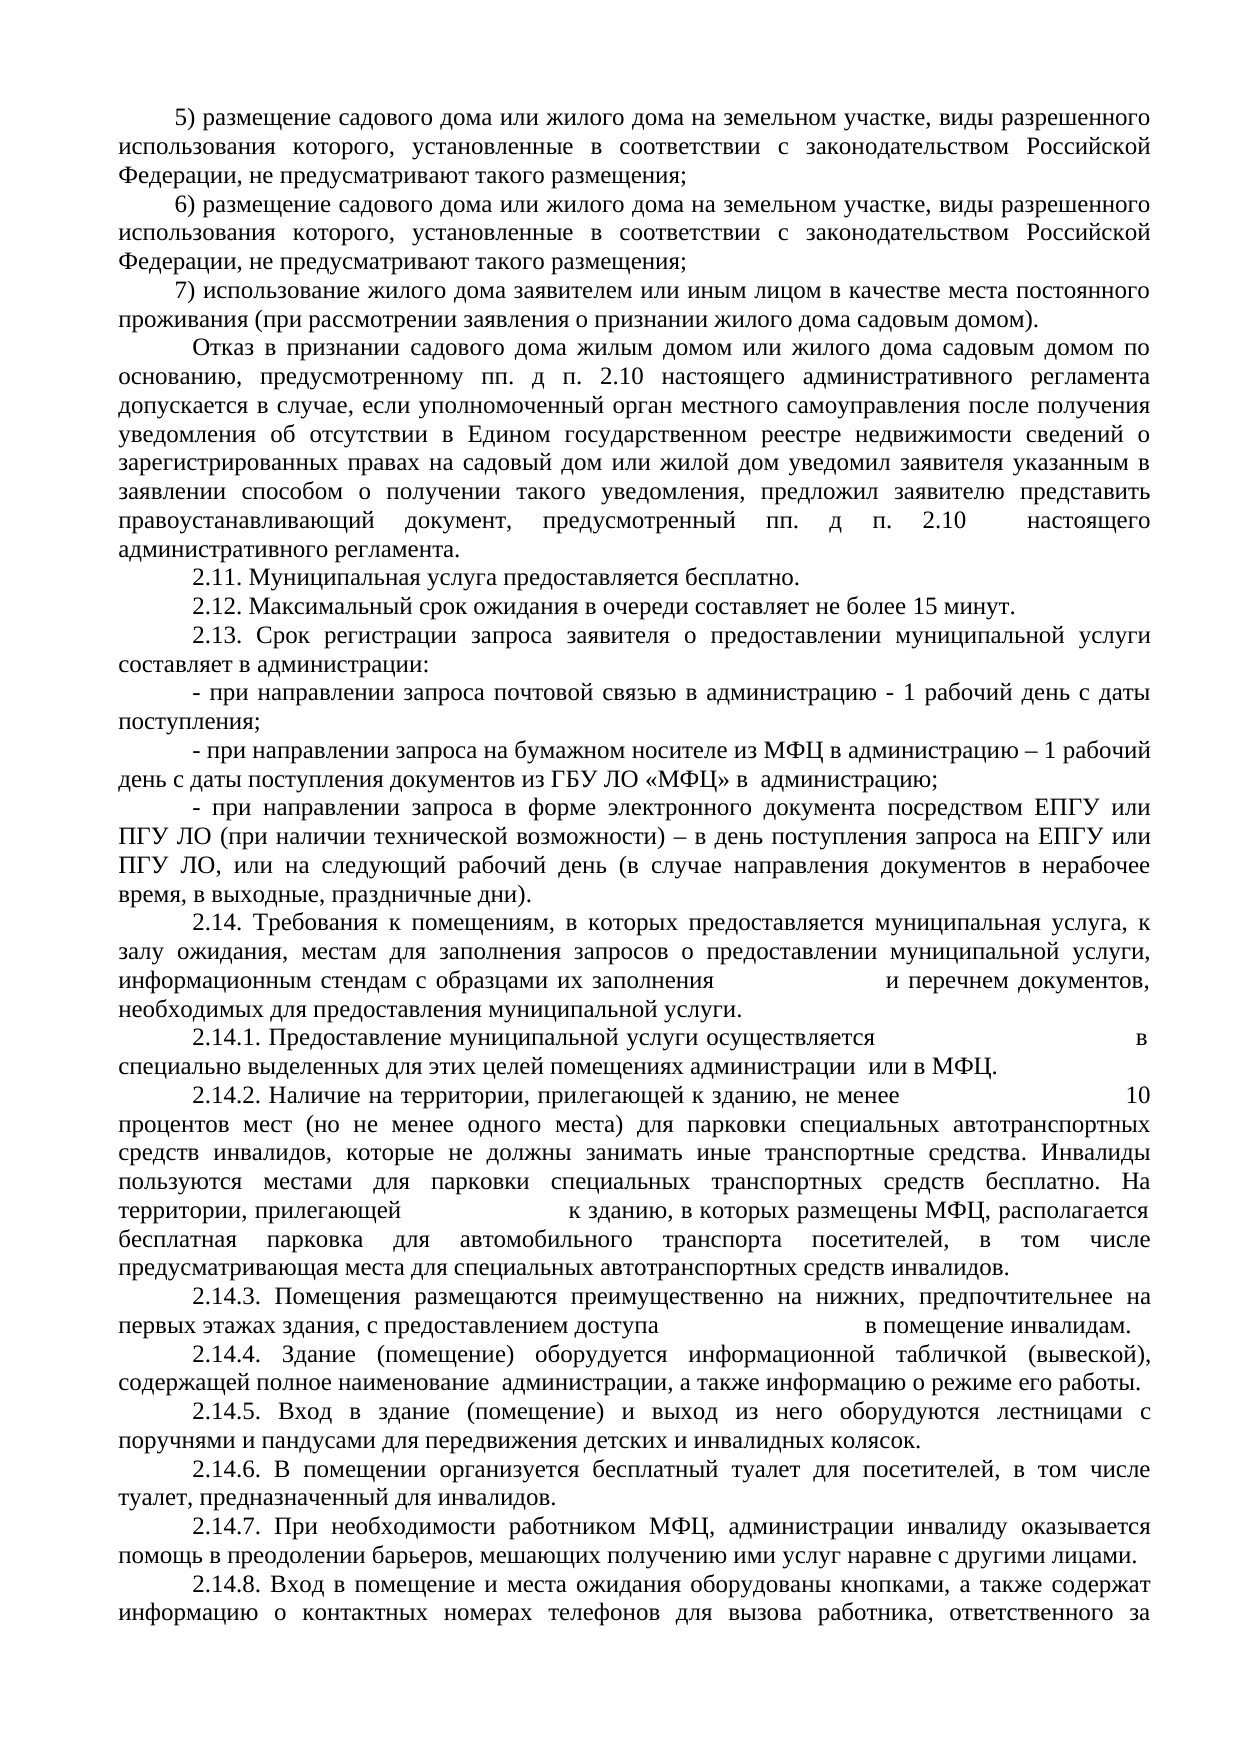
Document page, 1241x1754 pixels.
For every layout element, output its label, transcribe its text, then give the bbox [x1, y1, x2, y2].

text 2.14.5. Вход в здание (помещение) и выход из него оборудуются лестницами с поручнями и пандусами для передвижения детских и инвалидных колясок. [118, 1396, 1152, 1454]
title - при направлении запроса почтовой связью в администрацию - 1 рабочий день с даты поступления; [118, 677, 1152, 735]
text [118, 1569, 1152, 1626]
text 2.14.2. Наличие на территории, прилегающей к зданию, не менее 10 процентов мест (но не менее одного места) для парковки специальных автотранспортных средств инвалидов, которые не должны занимать иные транспортные средства. Инвалиды пользуются местами для парковки специальных транспортных средств бесплатно. На территории, прилегающей к зданию, в которых размещены МФЦ, располагается бесплатная парковка для автомобильного транспорта посетителей, в том числе предусматривающая места для специальных автотранспортных средств инвалидов. [118, 1080, 1152, 1281]
title - при направлении запроса в форме электронного документа посредством ЕПГУ или ПГУ ЛО (при наличии технической возможности) – в день поступления запроса на ЕПГУ или ПГУ ЛО, или на следующий рабочий день (в случае направления документов в нерабочее время, в выходные, праздничные дни). [118, 792, 1152, 907]
text 2.14.4. Здание (помещение) оборудуется информационной табличкой (вывеской), содержащей полное наименование администрации, а также информацию о режиме его работы. [118, 1339, 1152, 1396]
text 2.14.1. Предоставление муниципальной услуги осуществляется в специально выделенных для этих целей помещениях администрации или в МФЦ. [118, 1022, 1152, 1080]
text 2.14.7. При необходимости работником МФЦ, администрации инвалиду оказывается помощь в преодолении барьеров, мешающих получению ими услуг наравне с другими лицами. [118, 1511, 1152, 1569]
title 2.12. Максимальный срок ожидания в очереди составляет не более 15 минут. [118, 591, 1152, 620]
text 5) размещение садового дома или жилого дома на земельном участке, виды разрешенного использования которого, установленные в соответствии с законодательством Российской Федерации, не предусматривают такого размещения; [118, 102, 1152, 189]
text 2.14.6. В помещении организуется бесплатный туалет для посетителей, в том числе туалет, предназначенный для инвалидов. [118, 1454, 1152, 1511]
title - при направлении запроса на бумажном носителе из МФЦ в администрацию – 1 рабочий день с даты поступления документов из ГБУ ЛО «МФЦ» в администрацию; [118, 735, 1152, 792]
text 7) использование жилого дома заявителем или иным лицом в качестве места постоянного проживания (при рассмотрении заявления о признании жилого дома садовым домом). [118, 275, 1152, 332]
title 2.13. Срок регистрации запроса заявителя о предоставлении муниципальной услуги составляет в администрации: [118, 620, 1152, 677]
title 2.11. Муниципальная услуга предоставляется бесплатно. [118, 562, 1152, 591]
text 6) размещение садового дома или жилого дома на земельном участке, виды разрешенного использования которого, установленные в соответствии с законодательством Российской Федерации, не предусматривают такого размещения; [118, 189, 1152, 275]
text Отказ в признании садового дома жилым домом или жилого дома садовым домом по основанию, предусмотренному пп. д п. 2.10 настоящего административного регламента допускается в случае, если уполномоченный орган местного самоуправления после получения уведомления об отсутствии в Едином государственном реестре недвижимости сведений о зарегистрированных правах на садовый дом или жилой дом уведомил заявителя указанным в заявлении способом о получении такого уведомления, предложил заявителю представить правоустанавливающий документ, предусмотренный пп. д п. 2.10 настоящего административного регламента. [118, 332, 1152, 562]
title 2.14. Требования к помещениям, в которых предоставляется муниципальная услуга, к залу ожидания, местам для заполнения запросов о предоставлении муниципальной услуги, информационным стендам с образцами их заполнения и перечнем документов, необходимых для предоставления муниципальной услуги. [118, 907, 1152, 1022]
text 2.14.3. Помещения размещаются преимущественно на нижних, предпочтительнее на первых этажах здания, с предоставлением доступа в помещение инвалидам. [118, 1281, 1152, 1339]
